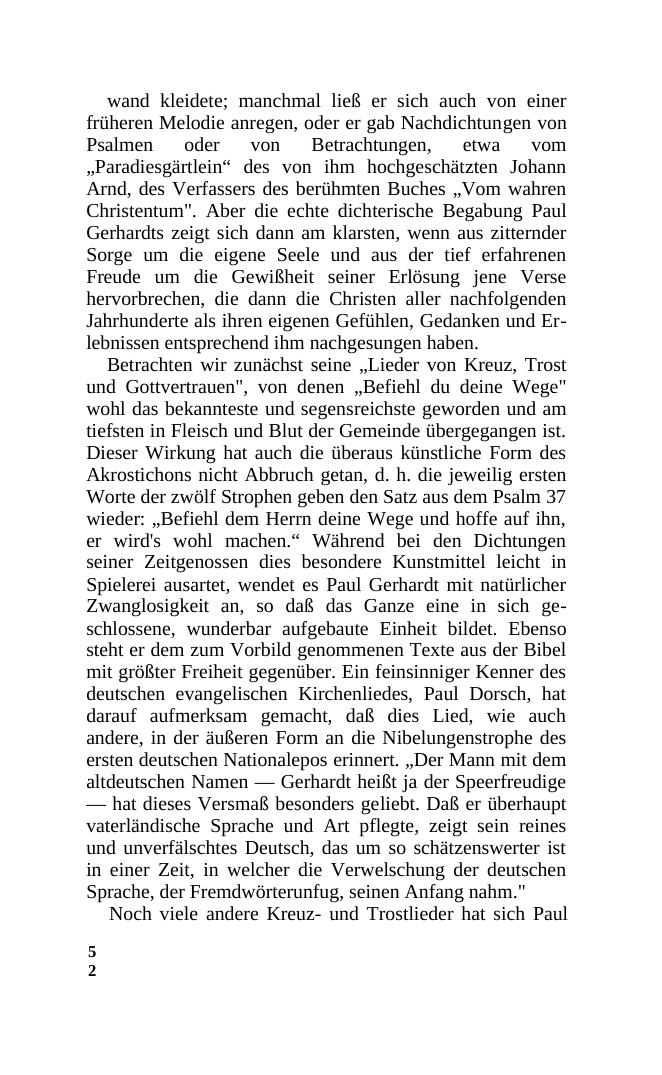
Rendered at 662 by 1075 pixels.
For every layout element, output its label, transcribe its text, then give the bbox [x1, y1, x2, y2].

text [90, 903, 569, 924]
text wand kleidete; manchmal ließ er sich auch von einer früheren Melodie anregen, oder er gab Nachdichtungen von Psalmen oder von Betrachtungen, etwa vom „Paradiesgärtlein“ des von ihm hochgeschätzten Johann Arnd, des Verfassers des berühmten Buches „Vom wahren Christentum". Aber die echte dichterische Begabung Paul Gerhardts zeigt sich dann am klarsten, wenn aus zitternder Sorge um die eigene Seele und aus der tief erfahrenen Freude um die Gewißheit seiner Erlösung jene Verse hervorbrechen, die dann die Christen aller nachfolgenden Jahrhunderte als ihren eigenen Gefühlen, Gedanken und Erlebnissen entsprechend ihm nachgesungen haben. [86, 90, 567, 354]
text Betrachten wir zunächst seine „Lieder von Kreuz, Trost und Gottvertrauen", von denen „Befiehl du deine Wege" wohl das bekannteste und segensreichste geworden und am tiefsten in Fleisch und Blut der Gemeinde übergegangen ist. Dieser Wirkung hat auch die überaus künstliche Form des Akrostichons nicht Abbruch getan, d. h. die jeweilig ersten Worte der zwölf Strophen geben den Satz aus dem Psalm 37 wieder: „Befiehl dem Herrn deine Wege und hoffe auf ihn, er wird's wohl machen.“ Während bei den Dichtungen seiner Zeitgenossen dies besondere Kunstmittel leicht in Spielerei ausartet, wendet es Paul Gerhardt mit natürlicher Zwanglosigkeit an, so daß das Ganze eine in sich geschlossene, wunderbar aufgebaute Einheit bildet. Ebenso steht er dem zum Vorbild genommenen Texte aus der Bibel mit größter Freiheit gegenüber. Ein feinsinniger Kenner des deutschen evangelischen Kirchenliedes, Paul Dorsch, hat darauf aufmerksam gemacht, daß dies Lied, wie auch andere, in der äußeren Form an die Nibelungenstrophe des ersten deutschen Nationalepos erinnert. „Der Mann mit dem altdeutschen Namen — Gerhardt heißt ja der Speerfreudige — hat dieses Versmaß besonders geliebt. Daß er überhaupt vaterländische Sprache und Art pflegte, zeigt sein reines und unverfälschtes Deutsch, das um so schätzenswerter ist in einer Zeit, in welcher die Verwelschung der deutschen Sprache, der Fremdwörterunfug, seinen Anfang nahm." [86, 354, 567, 903]
